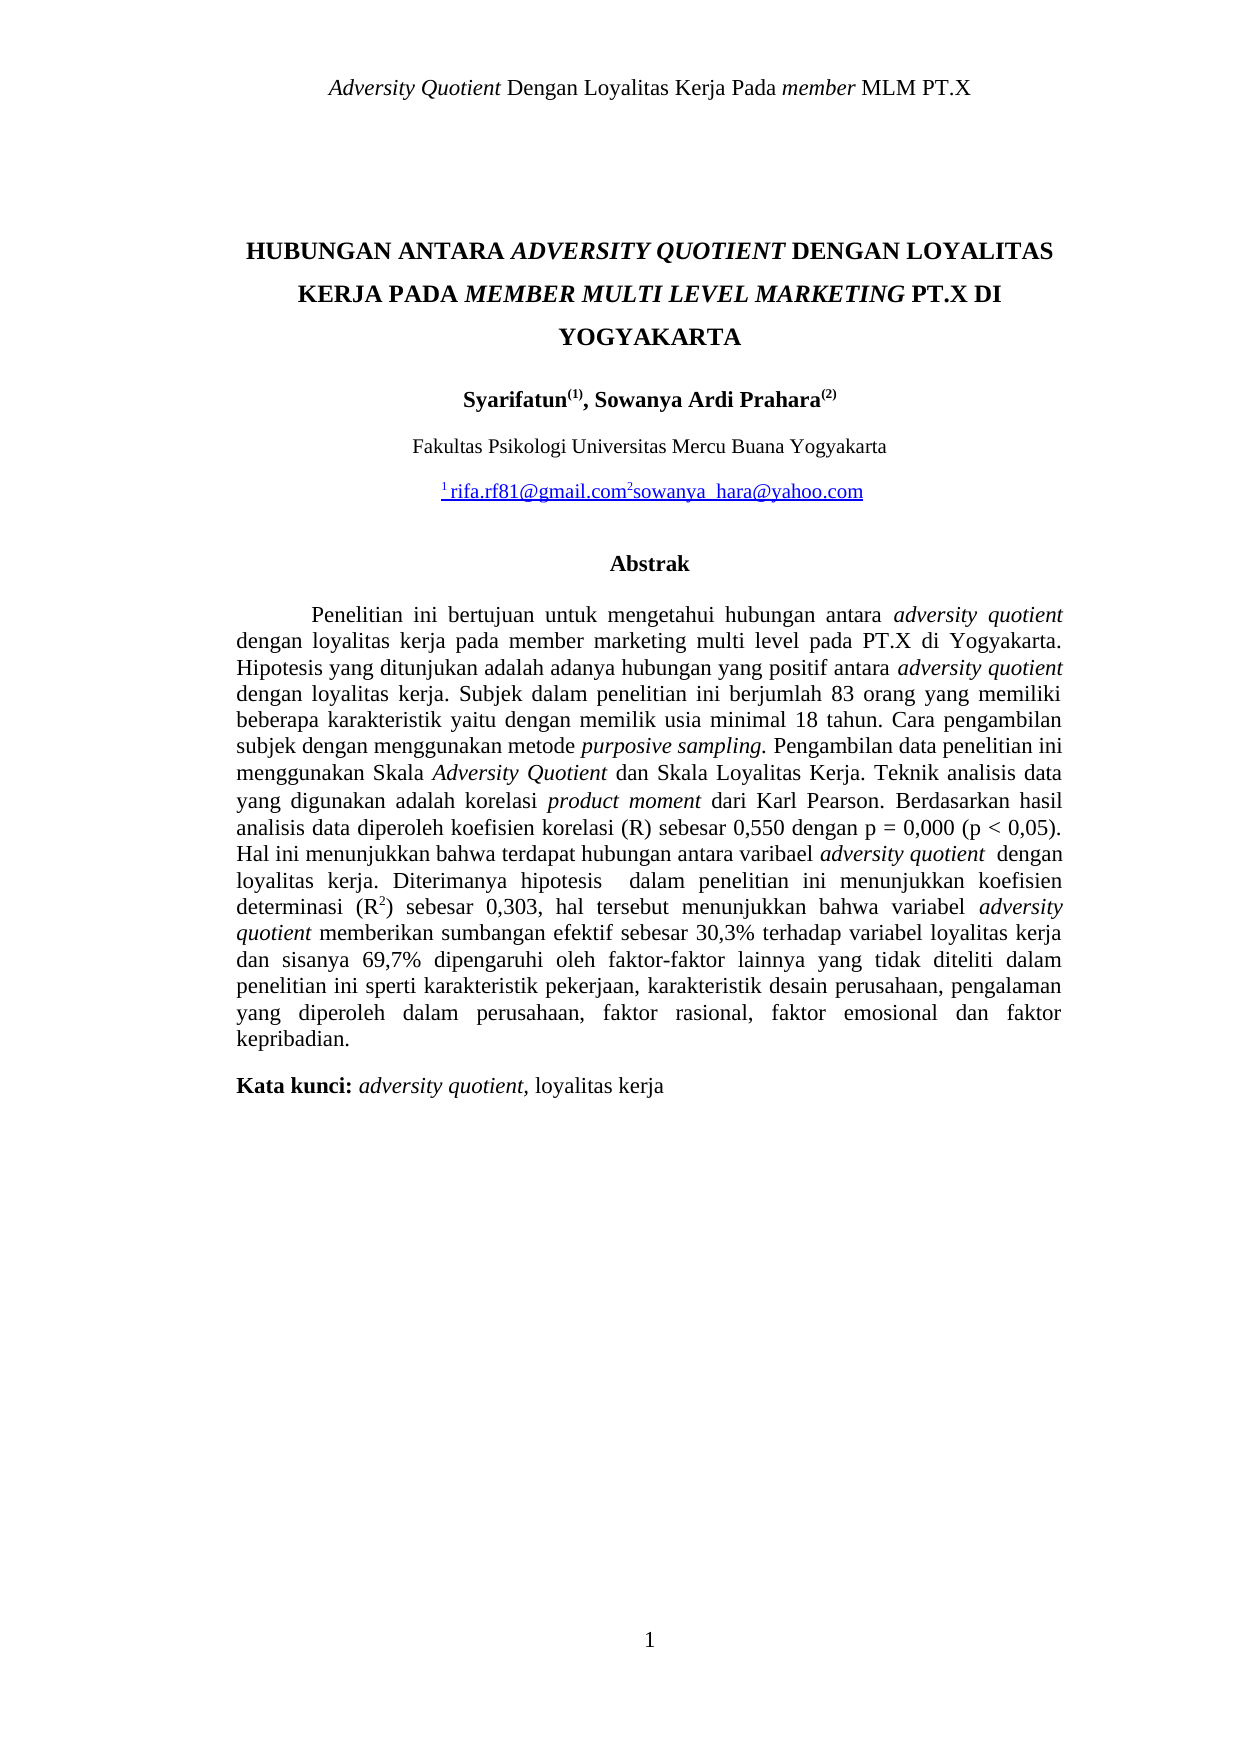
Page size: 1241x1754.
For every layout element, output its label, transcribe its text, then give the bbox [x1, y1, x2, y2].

text 1 rifa.rf81@gmail.com2sowanya_hara@yahoo.com [236, 478, 1063, 503]
text Syarifatun(1), Sowanya Ardi Prahara(2) [236, 386, 1063, 413]
text Penelitian ini bertujuan untuk mengetahui hubungan antara adversity quotient dengan loyalitas kerja pada member marketing multi level pada PT.X di Yogyakarta. Hipotesis yang ditunjukan adalah adanya hubungan yang positif antara adversity quotient dengan loyalitas kerja. Subjek dalam penelitian ini berjumlah 83 orang yang memiliki beberapa karakteristik yaitu dengan memilik usia minimal 18 tahun. Cara pengambilan subjek dengan menggunakan metode purposive sampling. Pengambilan data penelitian ini menggunakan Skala Adversity Quotient dan Skala Loyalitas Kerja. Teknik analisis data yang digunakan adalah korelasi product moment dari Karl Pearson. Berdasarkan hasil analisis data diperoleh koefisien korelasi (R) sebesar 0,550 dengan p = 0,000 (p < 0,05). Hal ini menunjukkan bahwa terdapat hubungan antara varibael adversity quotient dengan loyalitas kerja. Diterimanya hipotesis dalam penelitian ini menunjukkan koefisien determinasi (R2) sebesar 0,303, hal tersebut menunjukkan bahwa variabel adversity quotient memberikan sumbangan efektif sebesar 30,3% terhadap variabel loyalitas kerja dan sisanya 69,7% dipengaruhi oleh faktor-faktor lainnya yang tidak diteliti dalam penelitian ini sperti karakteristik pekerjaan, karakteristik desain perusahaan, pengalaman yang diperoleh dalam perusahaan, faktor rasional, faktor emosional dan faktor kepribadian. [236, 601, 1063, 1051]
text Abstrak [236, 550, 1063, 576]
text Kata kunci: adversity quotient, loyalitas kerja [236, 1072, 1063, 1098]
text Fakultas Psikologi Universitas Mercu Buana Yogyakarta [236, 434, 1063, 458]
text HUBUNGAN ANTARA ADVERSITY QUOTIENT DENGAN LOYALITAS KERJA PADA MEMBER MULTI LEVEL MARKETING PT.X DI YOGYAKARTA [236, 236, 1063, 351]
